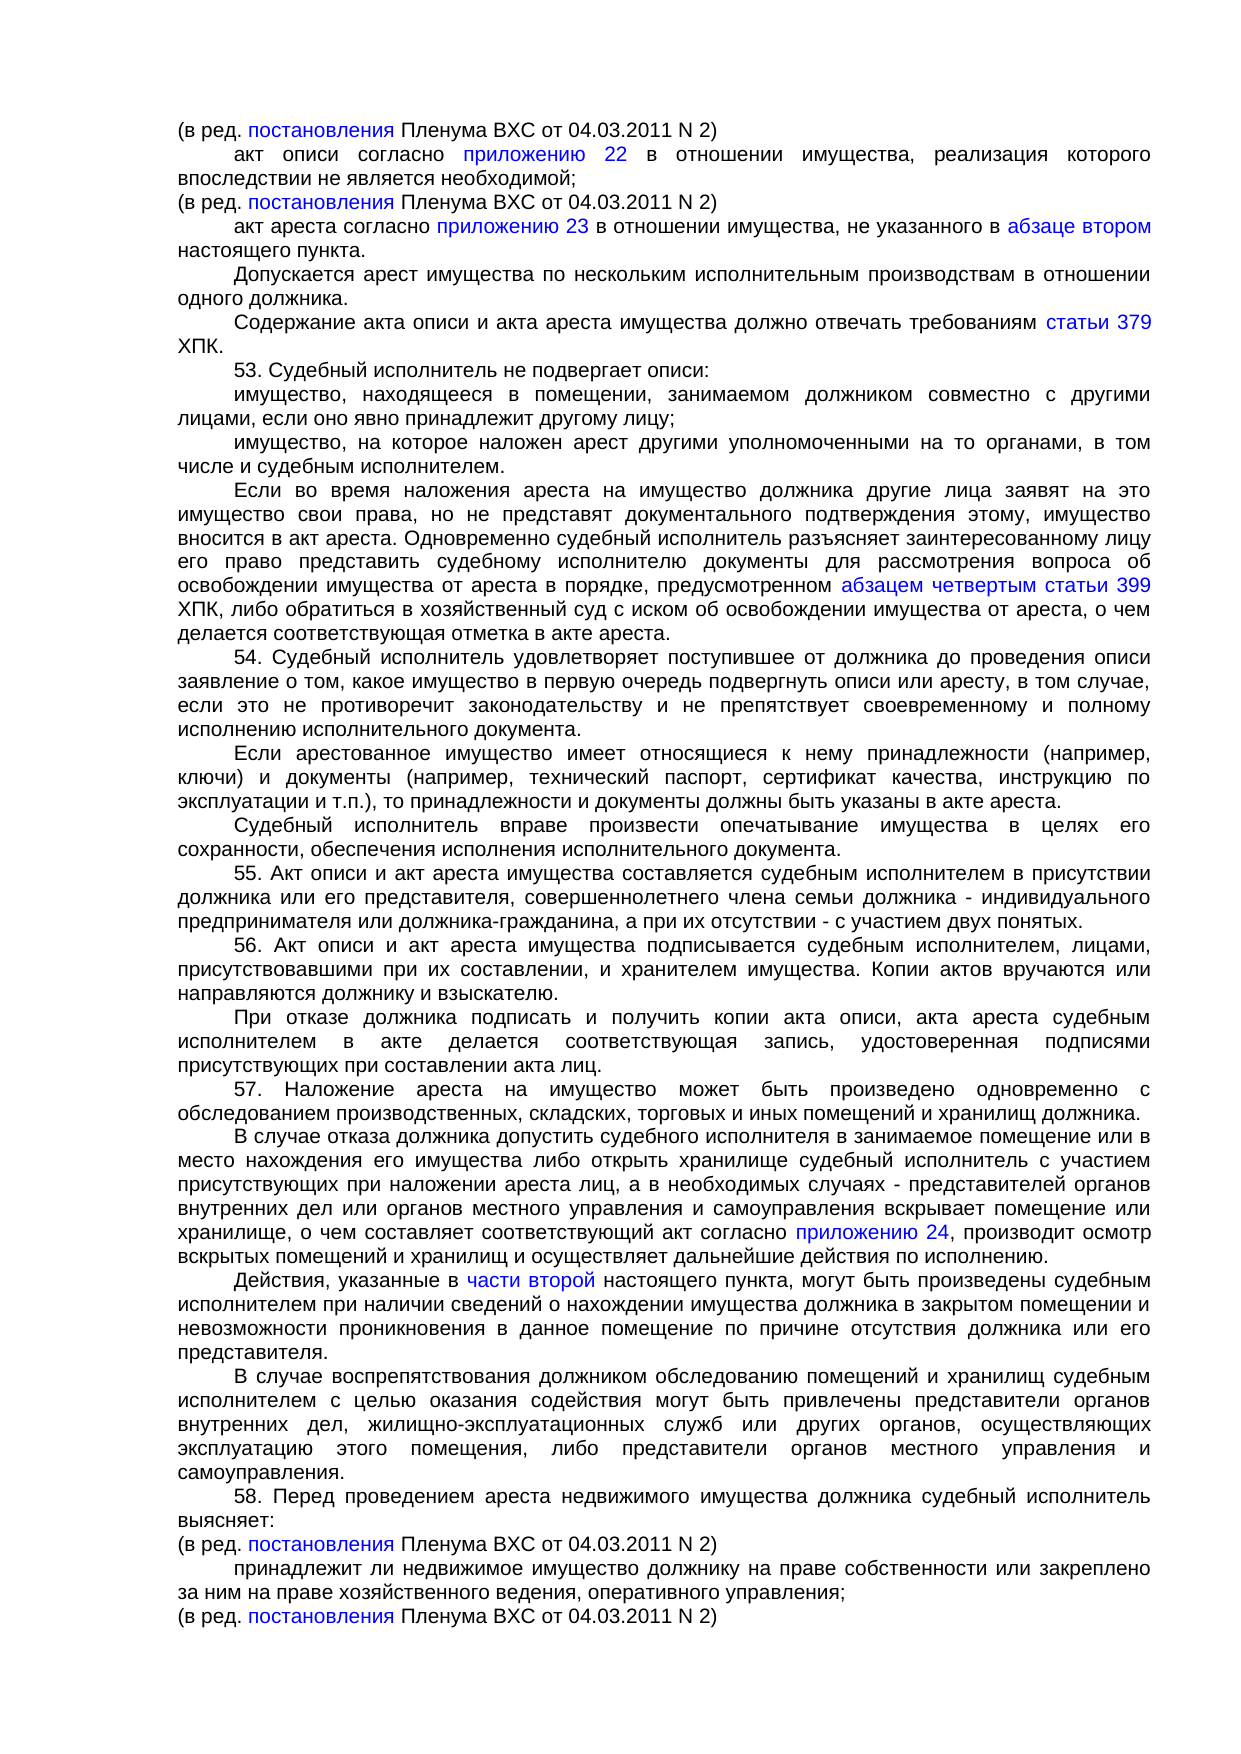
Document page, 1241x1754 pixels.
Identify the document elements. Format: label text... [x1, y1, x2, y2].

text 58. Перед проведением ареста недвижимого имущества должника судебный исполнитель выясняет: [177, 1484, 1152, 1532]
text Содержание акта описи и акта ареста имущества должно отвечать требованиям статьи 379 ХПК. [177, 310, 1152, 358]
text При отказе должника подписать и получить копии акта описи, акта ареста судебным исполнителем в акте делается соответствующая запись, удостоверенная подписями присутствующих при составлении акта лиц. [177, 1004, 1152, 1076]
text Действия, указанные в части второй настоящего пункта, могут быть произведены судебным исполнителем при наличии сведений о нахождении имущества должника в закрытом помещении и невозможности проникновения в данное помещение по причине отсутствия должника или его представителя. [177, 1268, 1152, 1364]
text имущество, находящееся в помещении, занимаемом должником совместно с другими лицами, если оно явно принадлежит другому лицу; [177, 382, 1152, 429]
text (в ред. постановления Пленума ВХС от 04.03.2011 N 2) [177, 190, 1152, 214]
text В случае отказа должника допустить судебного исполнителя в занимаемое помещение или в место нахождения его имущества либо открыть хранилище судебный исполнитель с участием присутствующих при наложении ареста лиц, а в необходимых случаях - представителей органов внутренних дел или органов местного управления и самоуправления вскрывает помещение или хранилище, о чем составляет соответствующий акт согласно приложению 24, производит осмотр вскрытых помещений и хранилищ и осуществляет дальнейшие действия по исполнению. [177, 1124, 1152, 1268]
text принадлежит ли недвижимое имущество должнику на праве собственности или закреплено за ним на праве хозяйственного ведения, оперативного управления; [177, 1556, 1152, 1603]
text 55. Акт описи и акт ареста имущества составляется судебным исполнителем в присутствии должника или его представителя, совершеннолетнего члена семьи должника - индивидуального предпринимателя или должника-гражданина, а при их отсутствии - с участием двух понятых. [177, 861, 1152, 933]
text 56. Акт описи и акт ареста имущества подписывается судебным исполнителем, лицами, присутствовавшими при их составлении, и хранителем имущества. Копии актов вручаются или направляются должнику и взыскателю. [177, 933, 1152, 1004]
text 54. Судебный исполнитель удовлетворяет поступившее от должника до проведения описи заявление о том, какое имущество в первую очередь подвергнуть описи или аресту, в том случае, если это не противоречит законодательству и не препятствует своевременному и полному исполнению исполнительного документа. [177, 645, 1152, 741]
text (в ред. постановления Пленума ВХС от 04.03.2011 N 2) [177, 118, 1152, 142]
text 53. Судебный исполнитель не подвергает описи: [177, 358, 1152, 382]
text имущество, на которое наложен арест другими уполномоченными на то органами, в том числе и судебным исполнителем. [177, 429, 1152, 477]
text (в ред. постановления Пленума ВХС от 04.03.2011 N 2) [177, 1532, 1152, 1556]
text акт описи согласно приложению 22 в отношении имущества, реализация которого впоследствии не является необходимой; [177, 142, 1152, 190]
text 57. Наложение ареста на имущество может быть произведено одновременно с обследованием производственных, складских, торговых и иных помещений и хранилищ должника. [177, 1076, 1152, 1124]
text Допускается арест имущества по нескольким исполнительным производствам в отношении одного должника. [177, 262, 1152, 310]
text Если арестованное имущество имеет относящиеся к нему принадлежности (например, ключи) и документы (например, технический паспорт, сертификат качества, инструкцию по эксплуатации и т.п.), то принадлежности и документы должны быть указаны в акте ареста. [177, 741, 1152, 813]
text Судебный исполнитель вправе произвести опечатывание имущества в целях его сохранности, обеспечения исполнения исполнительного документа. [177, 813, 1152, 861]
text В случае воспрепятствования должником обследованию помещений и хранилищ судебным исполнителем с целью оказания содействия могут быть привлечены представители органов внутренних дел, жилищно-эксплуатационных служб или других органов, осуществляющих эксплуатацию этого помещения, либо представители органов местного управления и самоуправления. [177, 1364, 1152, 1484]
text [177, 1603, 1152, 1627]
text акт ареста согласно приложению 23 в отношении имущества, не указанного в абзаце втором настоящего пункта. [177, 214, 1152, 262]
text Если во время наложения ареста на имущество должника другие лица заявят на это имущество свои права, но не представят документального подтверждения этому, имущество вносится в акт ареста. Одновременно судебный исполнитель разъясняет заинтересованному лицу его право представить судебному исполнителю документы для рассмотрения вопроса об освобождении имущества от ареста в порядке, предусмотренном абзацем четвертым статьи 399 ХПК, либо обратиться в хозяйственный суд с иском об освобождении имущества от ареста, о чем делается соответствующая отметка в акте ареста. [177, 477, 1152, 645]
